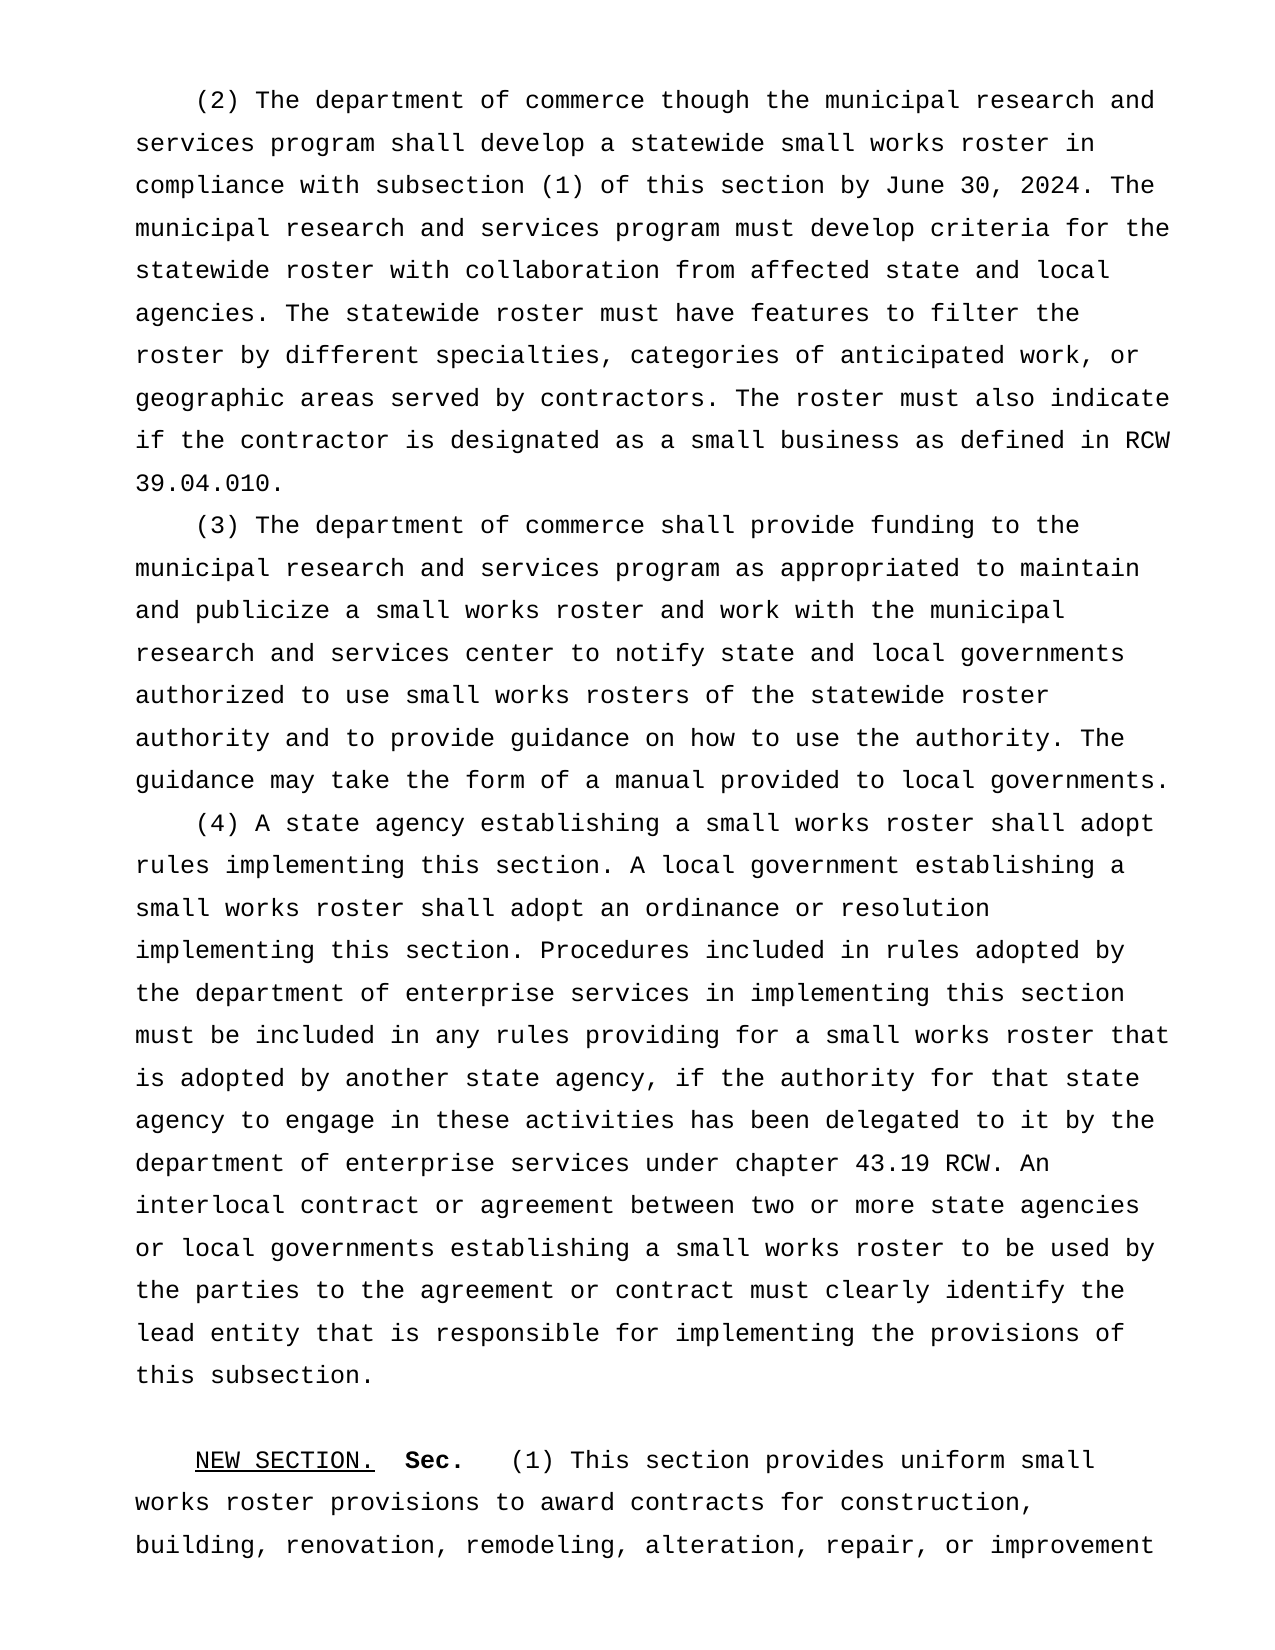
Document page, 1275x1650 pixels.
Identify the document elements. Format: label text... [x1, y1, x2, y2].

text (2) The department of commerce though the municipal research and services program shall develop a statewide small works roster in compliance with subsection (1) of this section by June 30, 2024. The municipal research and services program must develop criteria for the statewide roster with collaboration from affected state and local agencies. The statewide roster must have features to filter the roster by different specialties, categories of anticipated work, or geographic areas served by contractors. The roster must also indicate if the contractor is designated as a small business as defined in RCW 39.04.010. [135, 75, 1170, 500]
text (3) The department of commerce shall provide funding to the municipal research and services program as appropriated to maintain and publicize a small works roster and work with the municipal research and services center to notify state and local governments authorized to use small works rosters of the statewide roster authority and to provide guidance on how to use the authority. The guidance may take the form of a manual provided to local governments. [135, 500, 1170, 797]
text (4) A state agency establishing a small works roster shall adopt rules implementing this section. A local government establishing a small works roster shall adopt an ordinance or resolution implementing this section. Procedures included in rules adopted by the department of enterprise services in implementing this section must be included in any rules providing for a small works roster that is adopted by another state agency, if the authority for that state agency to engage in these activities has been delegated to it by the department of enterprise services under chapter 43.19 RCW. An interlocal contract or agreement between two or more state agencies or local governments establishing a small works roster to be used by the parties to the agreement or contract must clearly identify the lead entity that is responsible for implementing the provisions of this subsection. [135, 797, 1170, 1392]
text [135, 1434, 1170, 1562]
